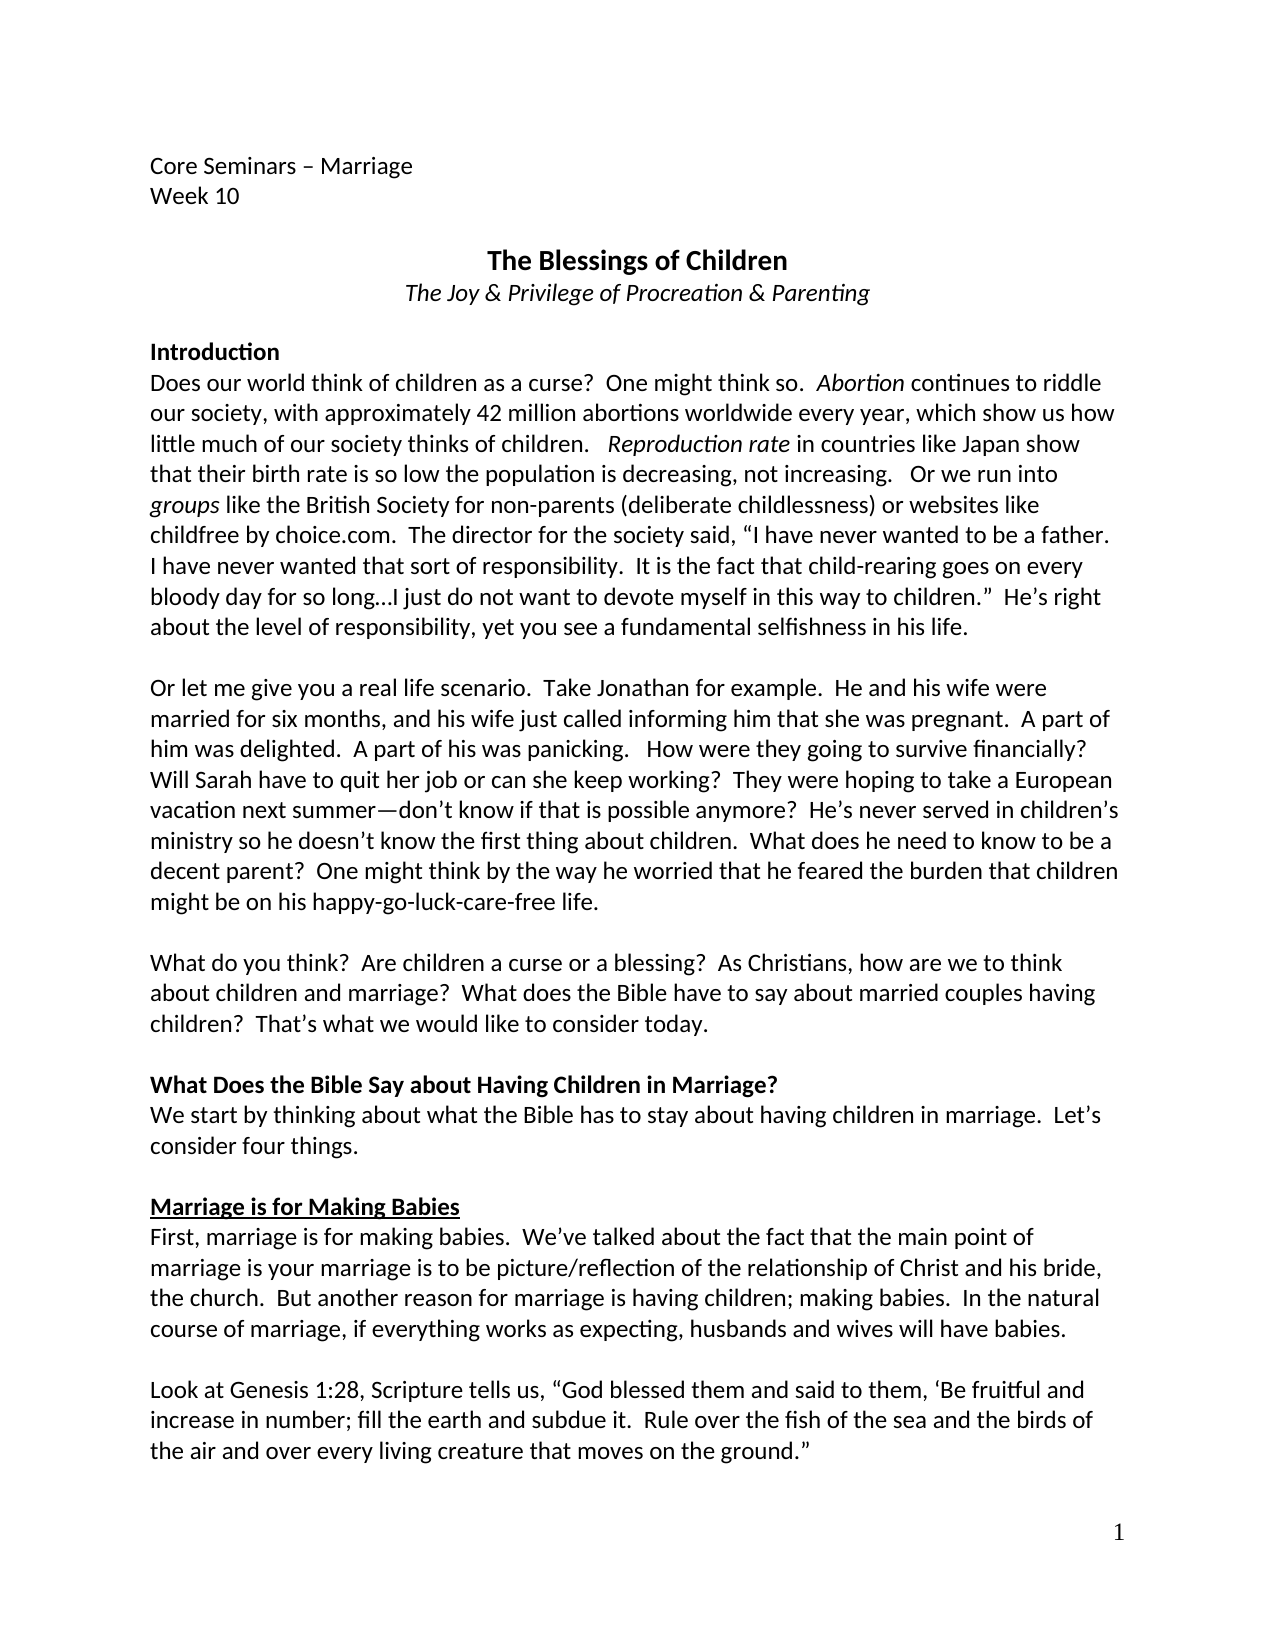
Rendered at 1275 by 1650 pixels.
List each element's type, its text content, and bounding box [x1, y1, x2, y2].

text Does our world think of children as a curse? One might think so. Abortion continues to riddle our society, with approximately 42 million abortions worldwide every year, which show us how little much of our society thinks of children. Reproduction rate in countries like Japan show that their birth rate is so low the population is decreasing, not increasing. Or we run into groups like the British Society for non-parents (deliberate childlessness) or websites like childfree by choice.com. The director for the society said, “I have never wanted to be a father. I have never wanted that sort of responsibility. It is the fact that child-rearing goes on every bloody day for so long…I just do not want to devote myself in this way to children.” He’s right about the level of responsibility, yet you see a fundamental selfishness in his life. [150, 367, 1125, 642]
text What Does the Bible Say about Having Children in Marriage? [150, 1069, 1125, 1099]
text Or let me give you a real life scenario. Take Jonathan for example. He and his wife were married for six months, and his wife just called informing him that she was pregnant. A part of him was delighted. A part of his was panicking. How were they going to survive financially? Will Sarah have to quit her job or can she keep working? They were hoping to take a European vacation next summer—don’t know if that is possible anymore? He’s never served in children’s ministry so he doesn’t know the first thing about children. What does he need to know to be a decent parent? One might think by the way he worried that he feared the burden that children might be on his happy-go-luck-care-free life. [150, 672, 1125, 916]
subtitle The Blessings of Children [150, 242, 1125, 277]
text Core Seminars – Marriage [150, 150, 1125, 181]
text Marriage is for Making Babies [150, 1191, 1125, 1222]
text Introduction [150, 336, 1125, 367]
text First, marriage is for making babies. We’ve talked about the fact that the main point of marriage is your marriage is to be picture/reflection of the relationship of Christ and his bride, the church. But another reason for marriage is having children; making babies. In the natural course of marriage, if everything works as expecting, husbands and wives will have babies. [150, 1222, 1125, 1344]
text Week 10 [150, 181, 1125, 211]
subtitle The Joy & Privilege of Procreation & Parenting [150, 277, 1125, 308]
text Look at Genesis 1:28, Scripture tells us, “God blessed them and said to them, ‘Be fruitful and increase in number; fill the earth and subdue it. Rule over the fish of the sea and the birds of the air and over every living creature that moves on the ground.” [150, 1374, 1125, 1466]
text What do you think? Are children a curse or a blessing? As Christians, how are we to think about children and marriage? What does the Bible have to say about married couples having children? That’s what we would like to consider today. [150, 947, 1125, 1038]
text We start by thinking about what the Bible has to stay about having children in marriage. Let’s consider four things. [150, 1099, 1125, 1161]
